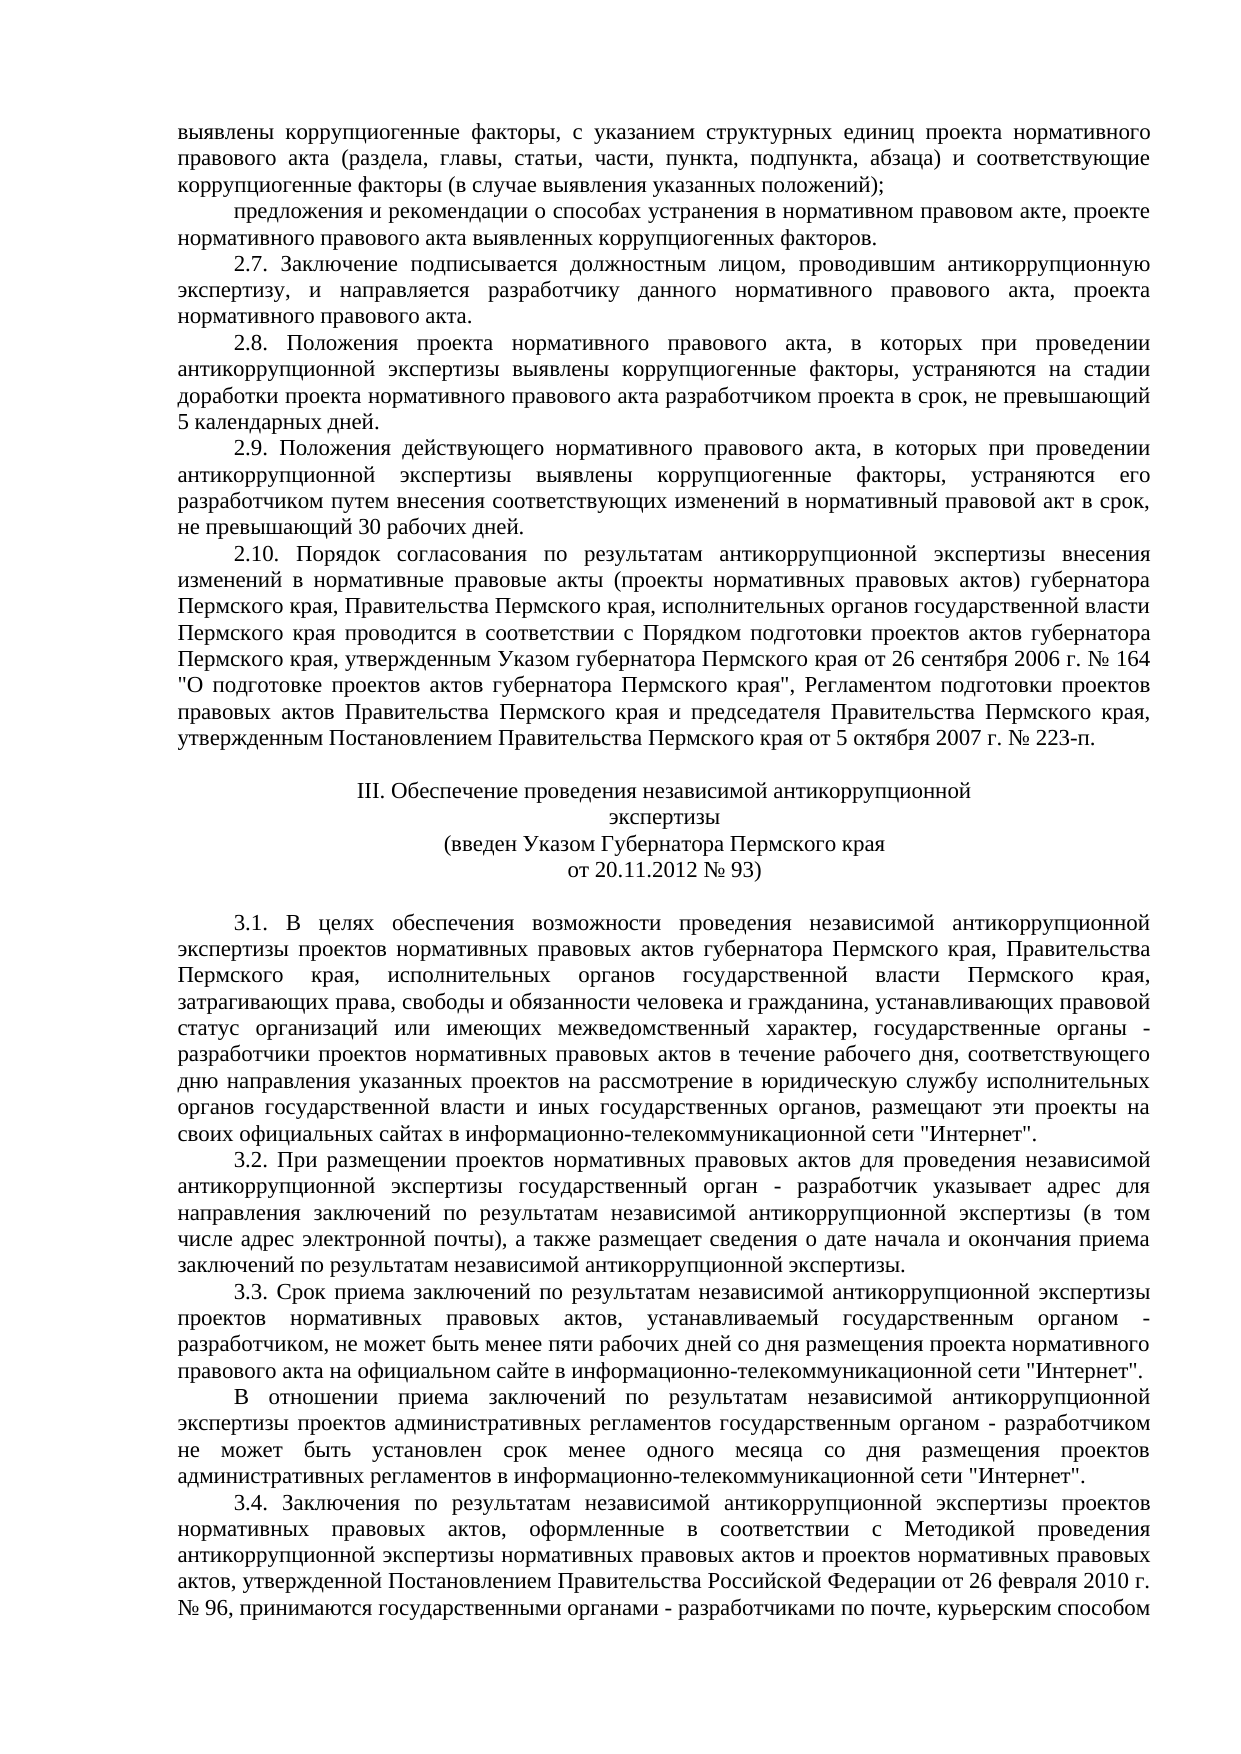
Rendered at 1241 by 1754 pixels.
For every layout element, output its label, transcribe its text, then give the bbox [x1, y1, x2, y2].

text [177, 1488, 1152, 1620]
text экспертизы [177, 803, 1152, 830]
text 3.3. Срок приема заключений по результатам независимой антикоррупционной экспертизы проектов нормативных правовых актов, устанавливаемый государственным органом - разработчиком, не может быть менее пяти рабочих дней со дня размещения проекта нормативного правового акта на официальном сайте в информационно-телекоммуникационной сети "Интернет". [177, 1278, 1152, 1383]
text 2.10. Порядок согласования по результатам антикоррупционной экспертизы внесения изменений в нормативные правовые акты (проекты нормативных правовых актов) губернатора Пермского края, Правительства Пермского края, исполнительных органов государственной власти Пермского края проводится в соответствии с Порядком подготовки проектов актов губернатора Пермского края, утвержденным Указом губернатора Пермского края от 26 сентября 2006 г. № 164 "О подготовке проектов актов губернатора Пермского края", Регламентом подготовки проектов правовых актов Правительства Пермского края и председателя Правительства Пермского края, утвержденным Постановлением Правительства Пермского края от 5 октября 2007 г. № 223-п. [177, 540, 1152, 751]
text от 20.11.2012 № 93) [177, 856, 1152, 882]
text предложения и рекомендации о способах устранения в нормативном правовом акте, проекте нормативного правового акта выявленных коррупциогенных факторов. [177, 197, 1152, 250]
text (введен Указом Губернатора Пермского края [177, 830, 1152, 856]
text 3.2. При размещении проектов нормативных правовых актов для проведения независимой антикоррупционной экспертизы государственный орган - разработчик указывает адрес для направления заключений по результатам независимой антикоррупционной экспертизы (в том числе адрес электронной почты), а также размещает сведения о дате начала и окончания приема заключений по результатам независимой антикоррупционной экспертизы. [177, 1146, 1152, 1278]
text III. Обеспечение проведения независимой антикоррупционной [177, 777, 1152, 803]
text 2.8. Положения проекта нормативного правового акта, в которых при проведении антикоррупционной экспертизы выявлены коррупциогенные факторы, устраняются на стадии доработки проекта нормативного правового акта разработчиком проекта в срок, не превышающий 5 календарных дней. [177, 329, 1152, 434]
text 2.7. Заключение подписывается должностным лицом, проводившим антикоррупционную экспертизу, и направляется разработчику данного нормативного правового акта, проекта нормативного правового акта. [177, 250, 1152, 329]
text 3.1. В целях обеспечения возможности проведения независимой антикоррупционной экспертизы проектов нормативных правовых актов губернатора Пермского края, Правительства Пермского края, исполнительных органов государственной власти Пермского края, затрагивающих права, свободы и обязанности человека и гражданина, устанавливающих правовой статус организаций или имеющих межведомственный характер, государственные органы - разработчики проектов нормативных правовых актов в течение рабочего дня, соответствующего дню направления указанных проектов на рассмотрение в юридическую службу исполнительных органов государственной власти и иных государственных органов, размещают эти проекты на своих официальных сайтах в информационно-телекоммуникационной сети "Интернет". [177, 909, 1152, 1146]
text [177, 118, 1152, 197]
text В отношении приема заключений по результатам независимой антикоррупционной экспертизы проектов административных регламентов государственным органом - разработчиком не может быть установлен срок менее одного месяца со дня размещения проектов административных регламентов в информационно-телекоммуникационной сети "Интернет". [177, 1383, 1152, 1488]
text 2.9. Положения действующего нормативного правового акта, в которых при проведении антикоррупционной экспертизы выявлены коррупциогенные факторы, устраняются его разработчиком путем внесения соответствующих изменений в нормативный правовой акт в срок, не превышающий 30 рабочих дней. [177, 434, 1152, 540]
